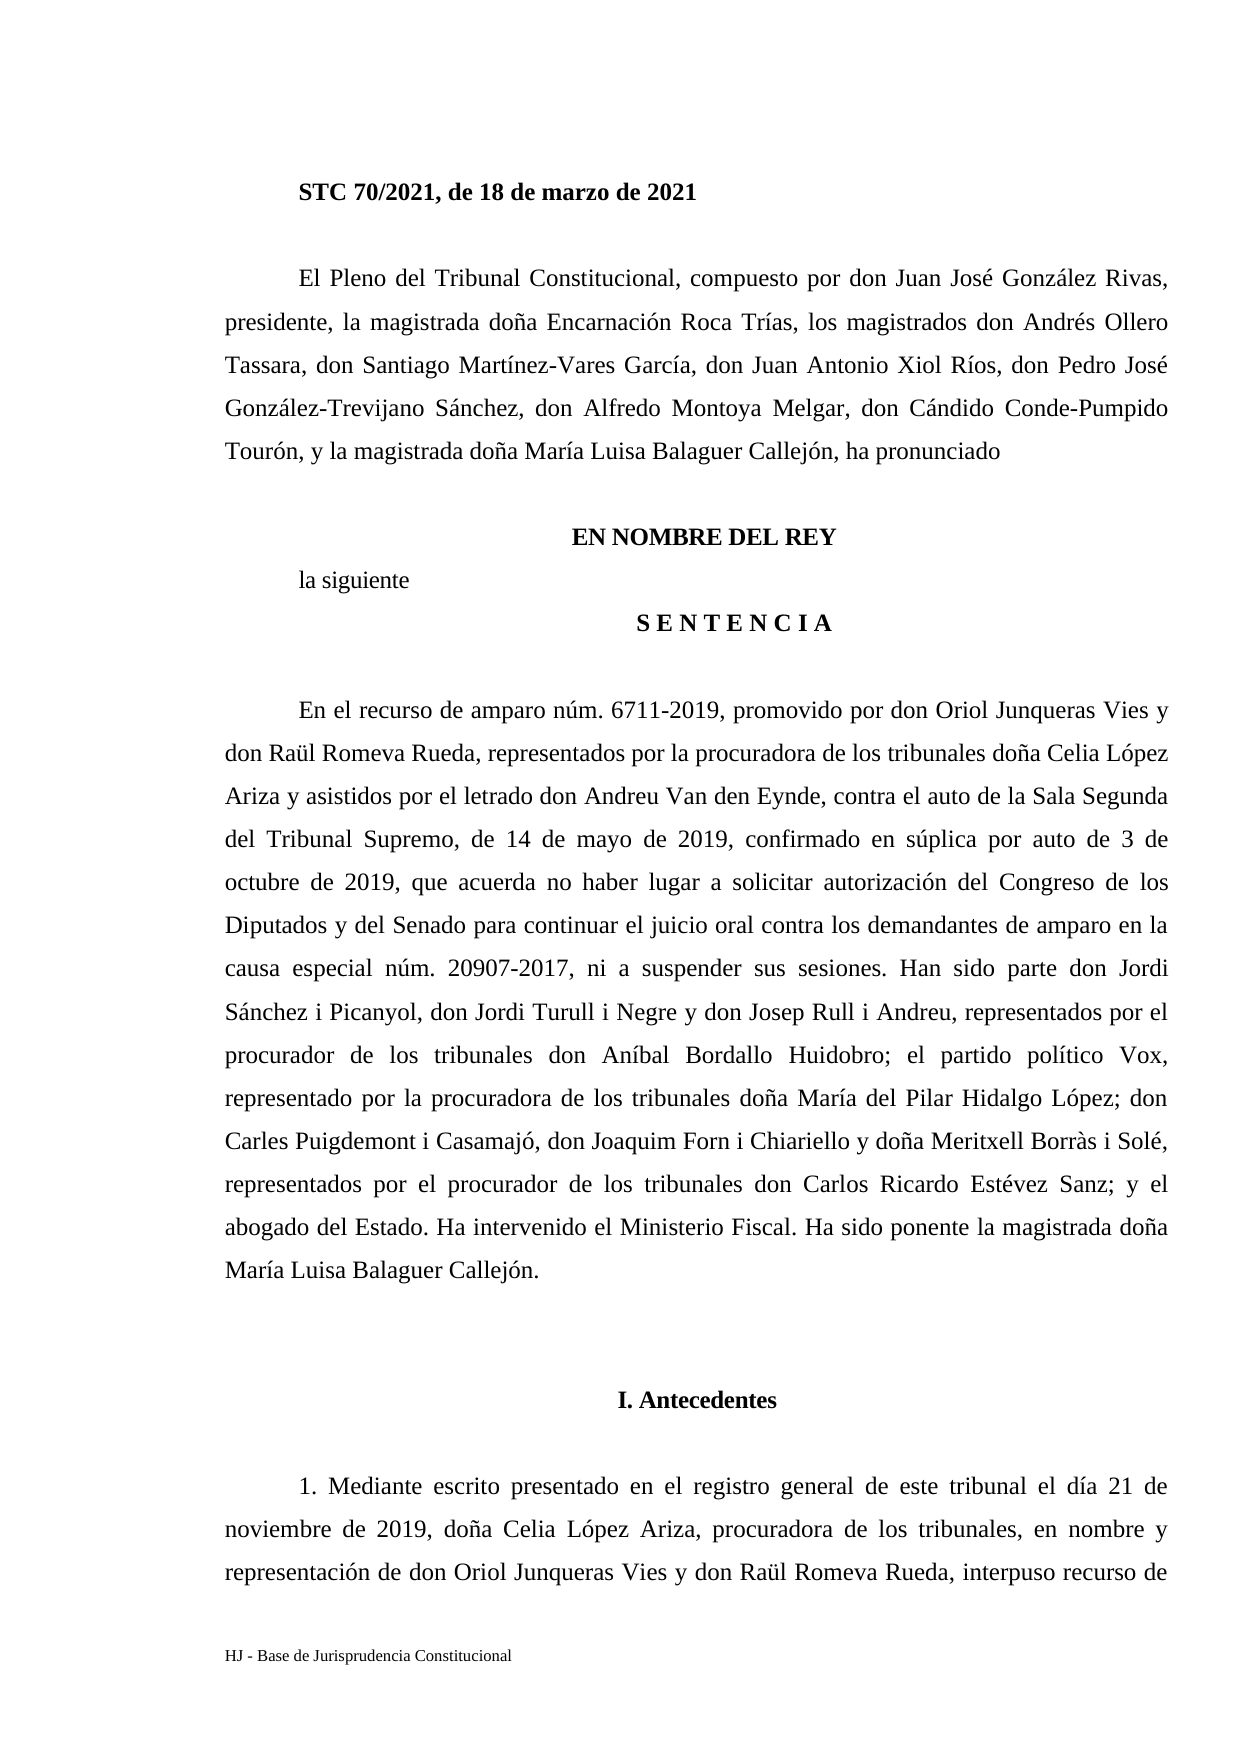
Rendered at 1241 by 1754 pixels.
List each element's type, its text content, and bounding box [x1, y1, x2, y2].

text I. Antecedentes [224, 1385, 1169, 1413]
text EN NOMBRE DEL REY [224, 522, 1110, 551]
text En el recurso de amparo núm. 6711-2019, promovido por don Oriol Junqueras Vies y don Raül Romeva Rueda, representados por la procuradora de los tribunales doña Celia López Ariza y asistidos por el letrado don Andreu Van den Eynde, contra el auto de la Sala Segunda del Tribunal Supremo, de 14 de mayo de 2019, confirmado en súplica por auto de 3 de octubre de 2019, que acuerda no haber lugar a solicitar autorización del Congreso de los Diputados y del Senado para continuar el juicio oral contra los demandantes de amparo en la causa especial núm. 20907-2017, ni a suspender sus sesiones. Han sido parte don Jordi Sánchez i Picanyol, don Jordi Turull i Negre y don Josep Rull i Andreu, representados por el procurador de los tribunales don Aníbal Bordallo Huidobro; el partido político Vox, representado por la procuradora de los tribunales doña María del Pilar Hidalgo López; don Carles Puigdemont i Casamajó, don Joaquim Forn i Chiariello y doña Meritxell Borràs i Solé, representados por el procurador de los tribunales don Carlos Ricardo Estévez Sanz; y el abogado del Estado. Ha intervenido el Ministerio Fiscal. Ha sido ponente la magistrada doña María Luisa Balaguer Callejón. [224, 695, 1169, 1284]
text El Pleno del Tribunal Constitucional, compuesto por don Juan José González Rivas, presidente, la magistrada doña Encarnación Roca Trías, los magistrados don Andrés Ollero Tassara, don Santiago Martínez-Vares García, don Juan Antonio Xiol Ríos, don Pedro José González-Trevijano Sánchez, don Alfredo Montoya Melgar, don Cándido Conde-Pumpido Tourón, y la magistrada doña María Luisa Balaguer Callejón, ha pronunciado [224, 263, 1169, 465]
text la siguiente [224, 565, 1110, 594]
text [224, 1471, 1169, 1586]
text S E N T E N C I A [224, 608, 1169, 637]
text STC 70/2021, de 18 de marzo de 2021 [224, 177, 1169, 206]
